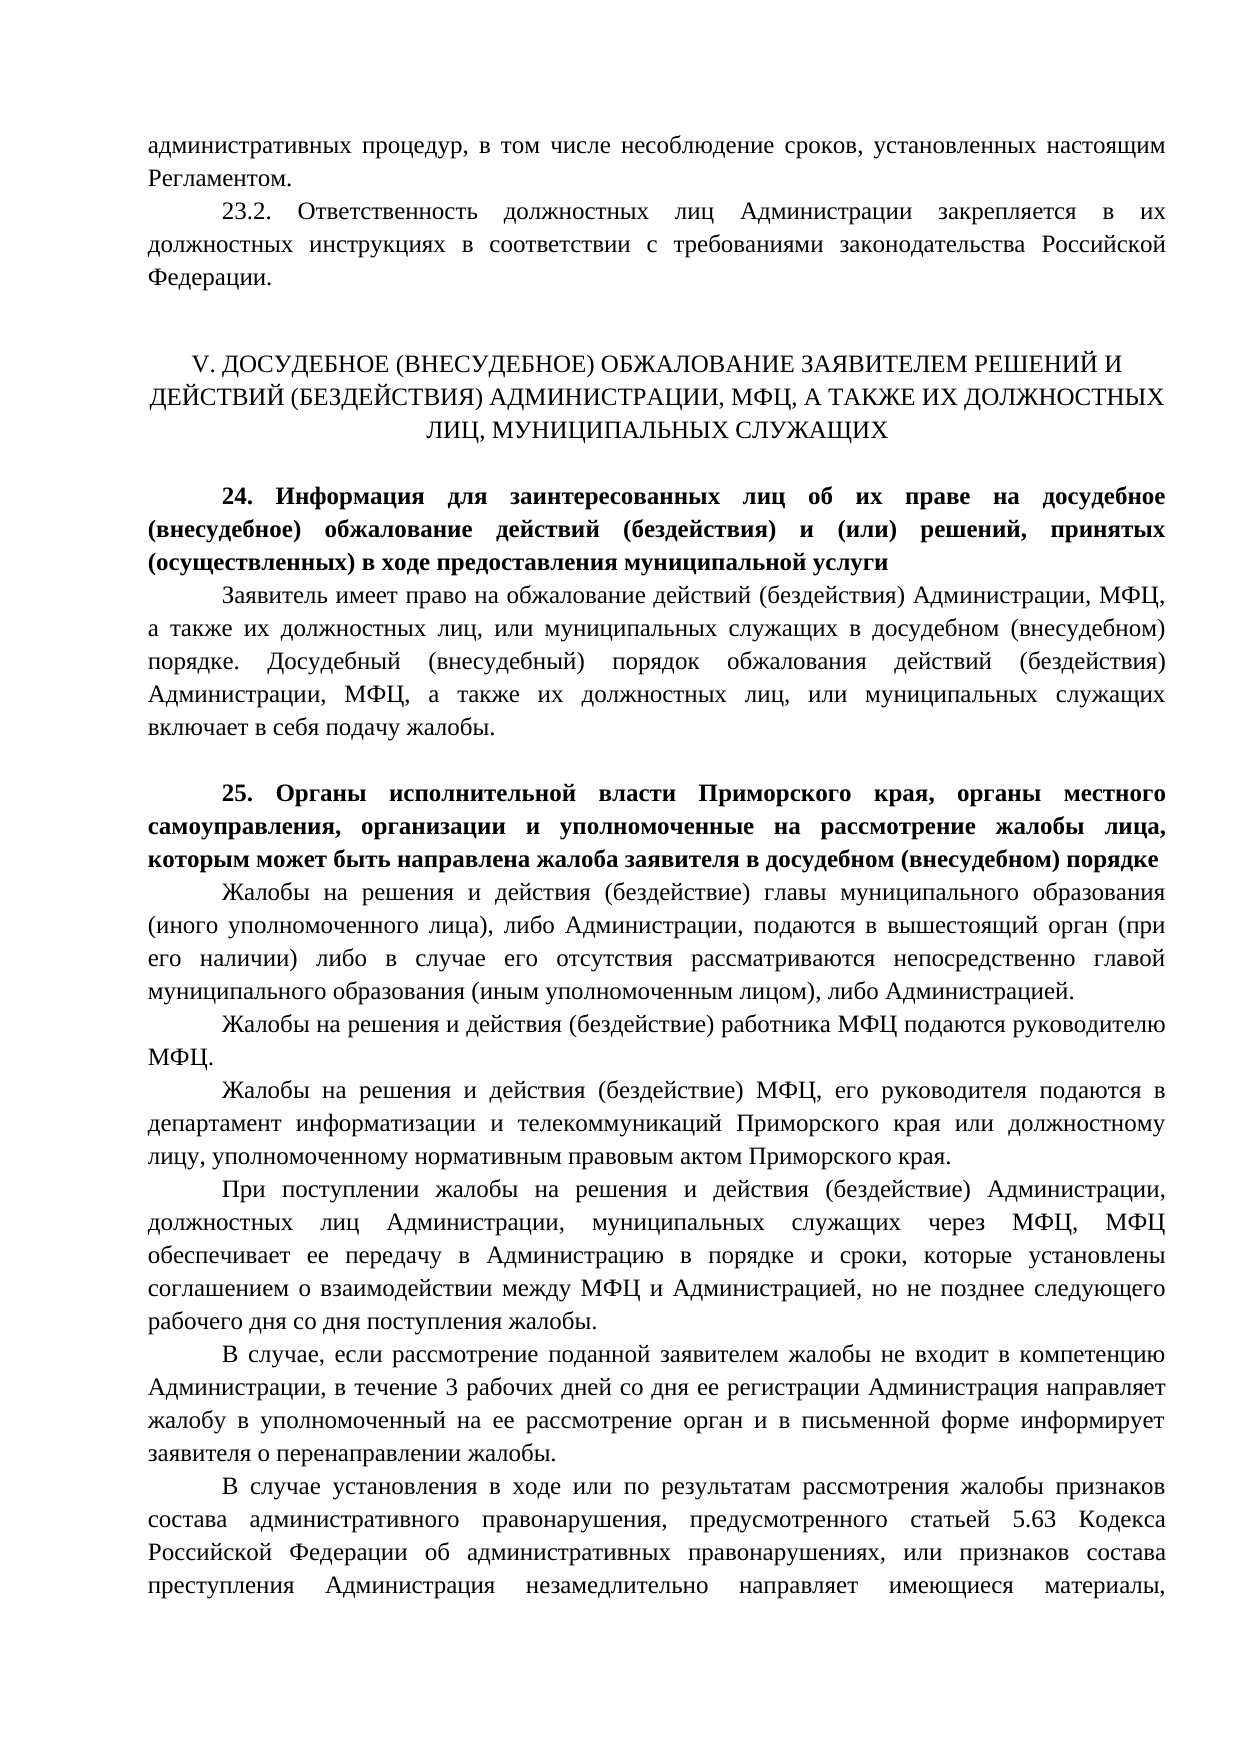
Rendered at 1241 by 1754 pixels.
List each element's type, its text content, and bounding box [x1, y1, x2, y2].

text 24. Информация для заинтересованных лиц об их праве на досудебное (внесудебное) обжалование действий (бездействия) и (или) решений, принятых (осуществленных) в ходе предоставления муниципальной услуги [148, 481, 1167, 576]
text В случае, если рассмотрение поданной заявителем жалобы не входит в компетенцию Администрации, в течение 3 рабочих дней со дня ее регистрации Администрация направляет жалобу в уполномоченный на ее рассмотрение орган и в письменной форме информирует заявителя о перенаправлении жалобы. [148, 1339, 1167, 1467]
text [148, 1471, 1167, 1599]
text Жалобы на решения и действия (бездействие) работника МФЦ подаются руководителю МФЦ. [148, 1009, 1167, 1071]
text 25. Органы исполнительной власти Приморского края, органы местного самоуправления, организации и уполномоченные на рассмотрение жалобы лица, которым может быть направлена жалоба заявителя в досудебном (внесудебном) порядке [148, 778, 1167, 873]
text 23.2. Ответственность должностных лиц Администрации закрепляется в их должностных инструкциях в соответствии с требованиями законодательства Российской Федерации. [148, 196, 1167, 291]
text При поступлении жалобы на решения и действия (бездействие) Администрации, должностных лиц Администрации, муниципальных служащих через МФЦ, МФЦ обеспечивает ее передачу в Администрацию в порядке и сроки, которые установлены соглашением о взаимодействии между МФЦ и Администрацией, но не позднее следующего рабочего дня со дня поступления жалобы. [148, 1174, 1167, 1335]
text V. ДОСУДЕБНОЕ (ВНЕСУДЕБНОЕ) ОБЖАЛОВАНИЕ ЗАЯВИТЕЛЕМ РЕШЕНИЙ И ДЕЙСТВИЙ (БЕЗДЕЙСТВИЯ) АДМИНИСТРАЦИИ, МФЦ, А ТАКЖЕ ИХ ДОЛЖНОСТНЫХ ЛИЦ, МУНИЦИПАЛЬНЫХ СЛУЖАЩИХ [148, 349, 1167, 443]
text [148, 130, 1167, 192]
text Жалобы на решения и действия (бездействие) МФЦ, его руководителя подаются в департамент информатизации и телекоммуникаций Приморского края или должностному лицу, уполномоченному нормативным правовым актом Приморского края. [148, 1075, 1167, 1170]
text Заявитель имеет право на обжалование действий (бездействия) Администрации, МФЦ, а также их должностных лиц, или муниципальных служащих в досудебном (внесудебном) порядке. Досудебный (внесудебный) порядок обжалования действий (бездействия) Администрации, МФЦ, а также их должностных лиц, или муниципальных служащих включает в себя подачу жалобы. [148, 580, 1167, 741]
text Жалобы на решения и действия (бездействие) главы муниципального образования (иного уполномоченного лица), либо Администрации, подаются в вышестоящий орган (при его наличии) либо в случае его отсутствия рассматриваются непосредственно главой муниципального образования (иным уполномоченным лицом), либо Администрацией. [148, 877, 1167, 1005]
